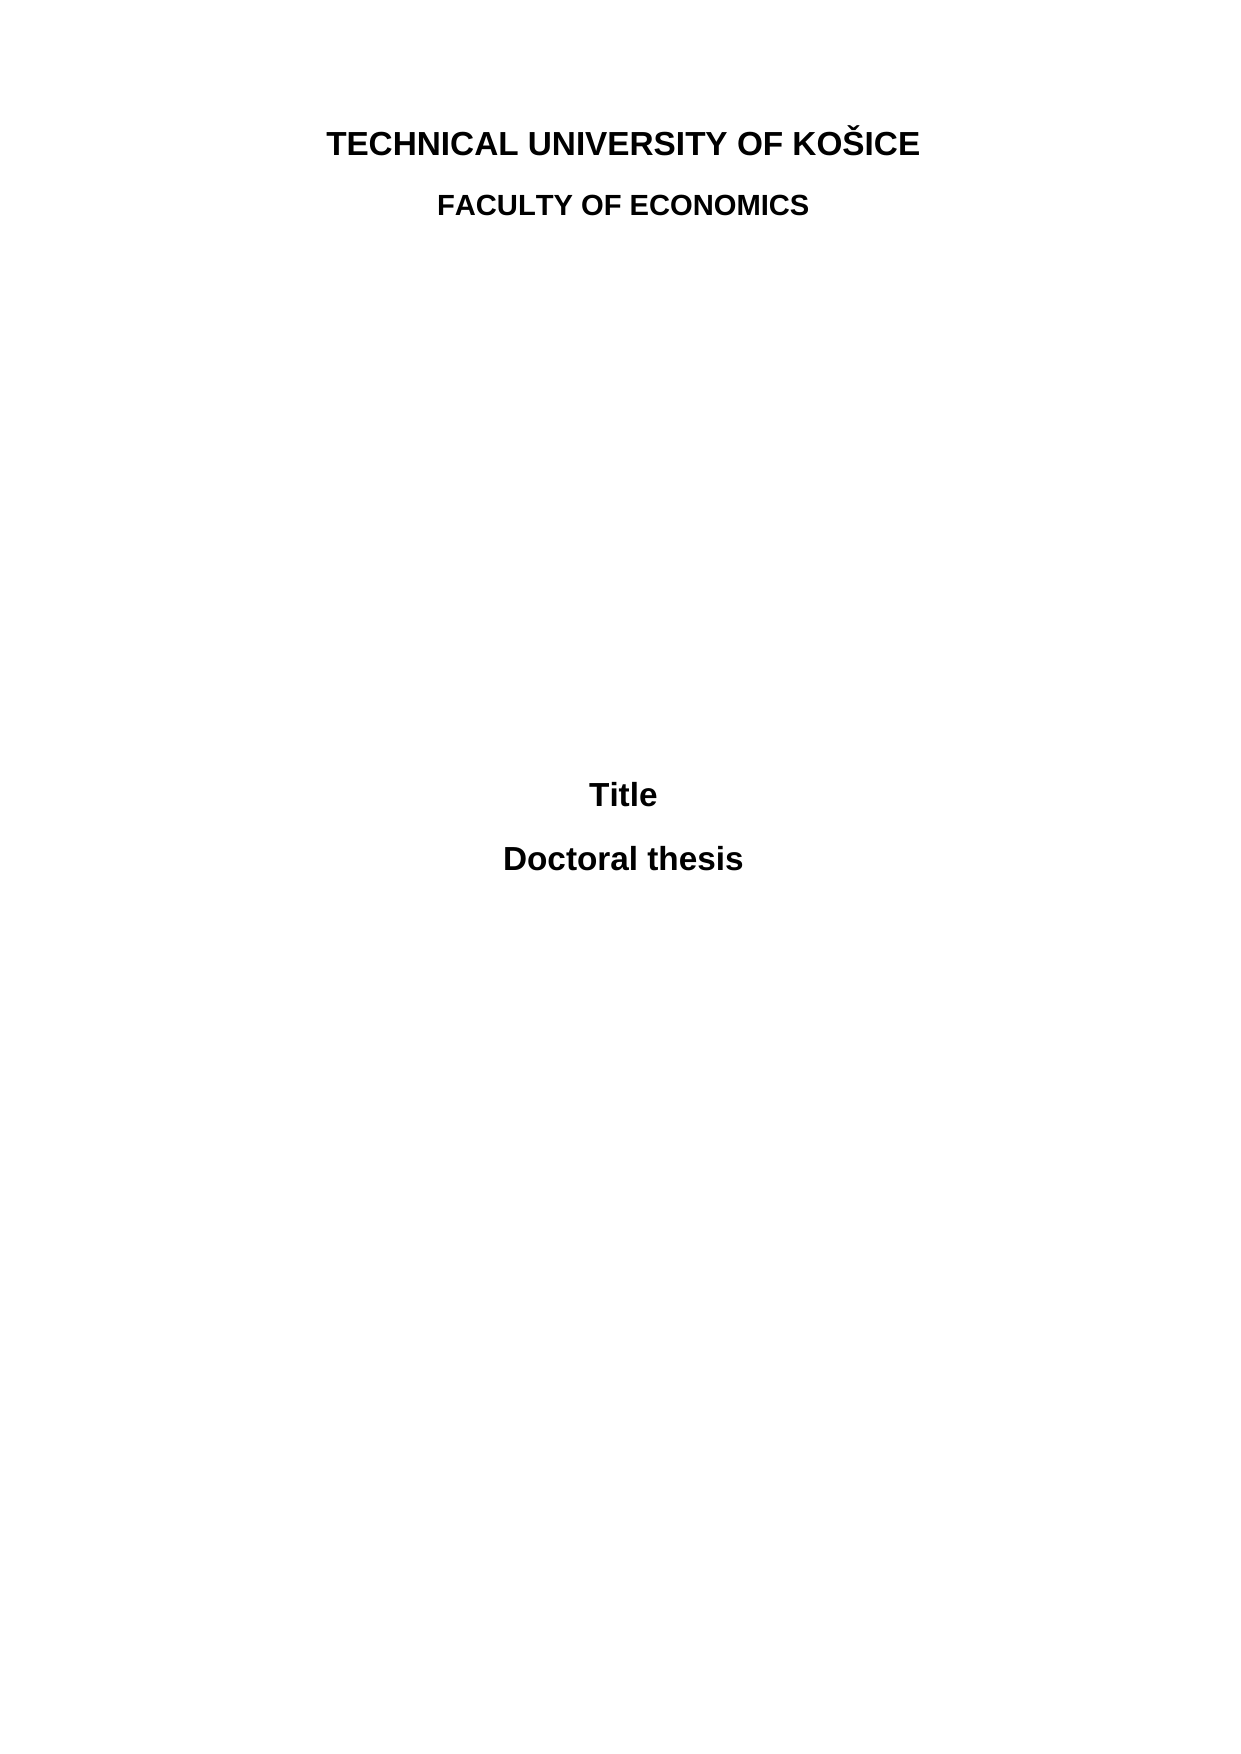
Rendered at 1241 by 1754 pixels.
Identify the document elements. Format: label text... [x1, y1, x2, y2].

table_header TECHNICAL UNIVERSITY OF KOŠICE FACULTY OF Economics [107, 118, 1139, 722]
table_cell Title Doctoral thesis [107, 723, 1139, 943]
